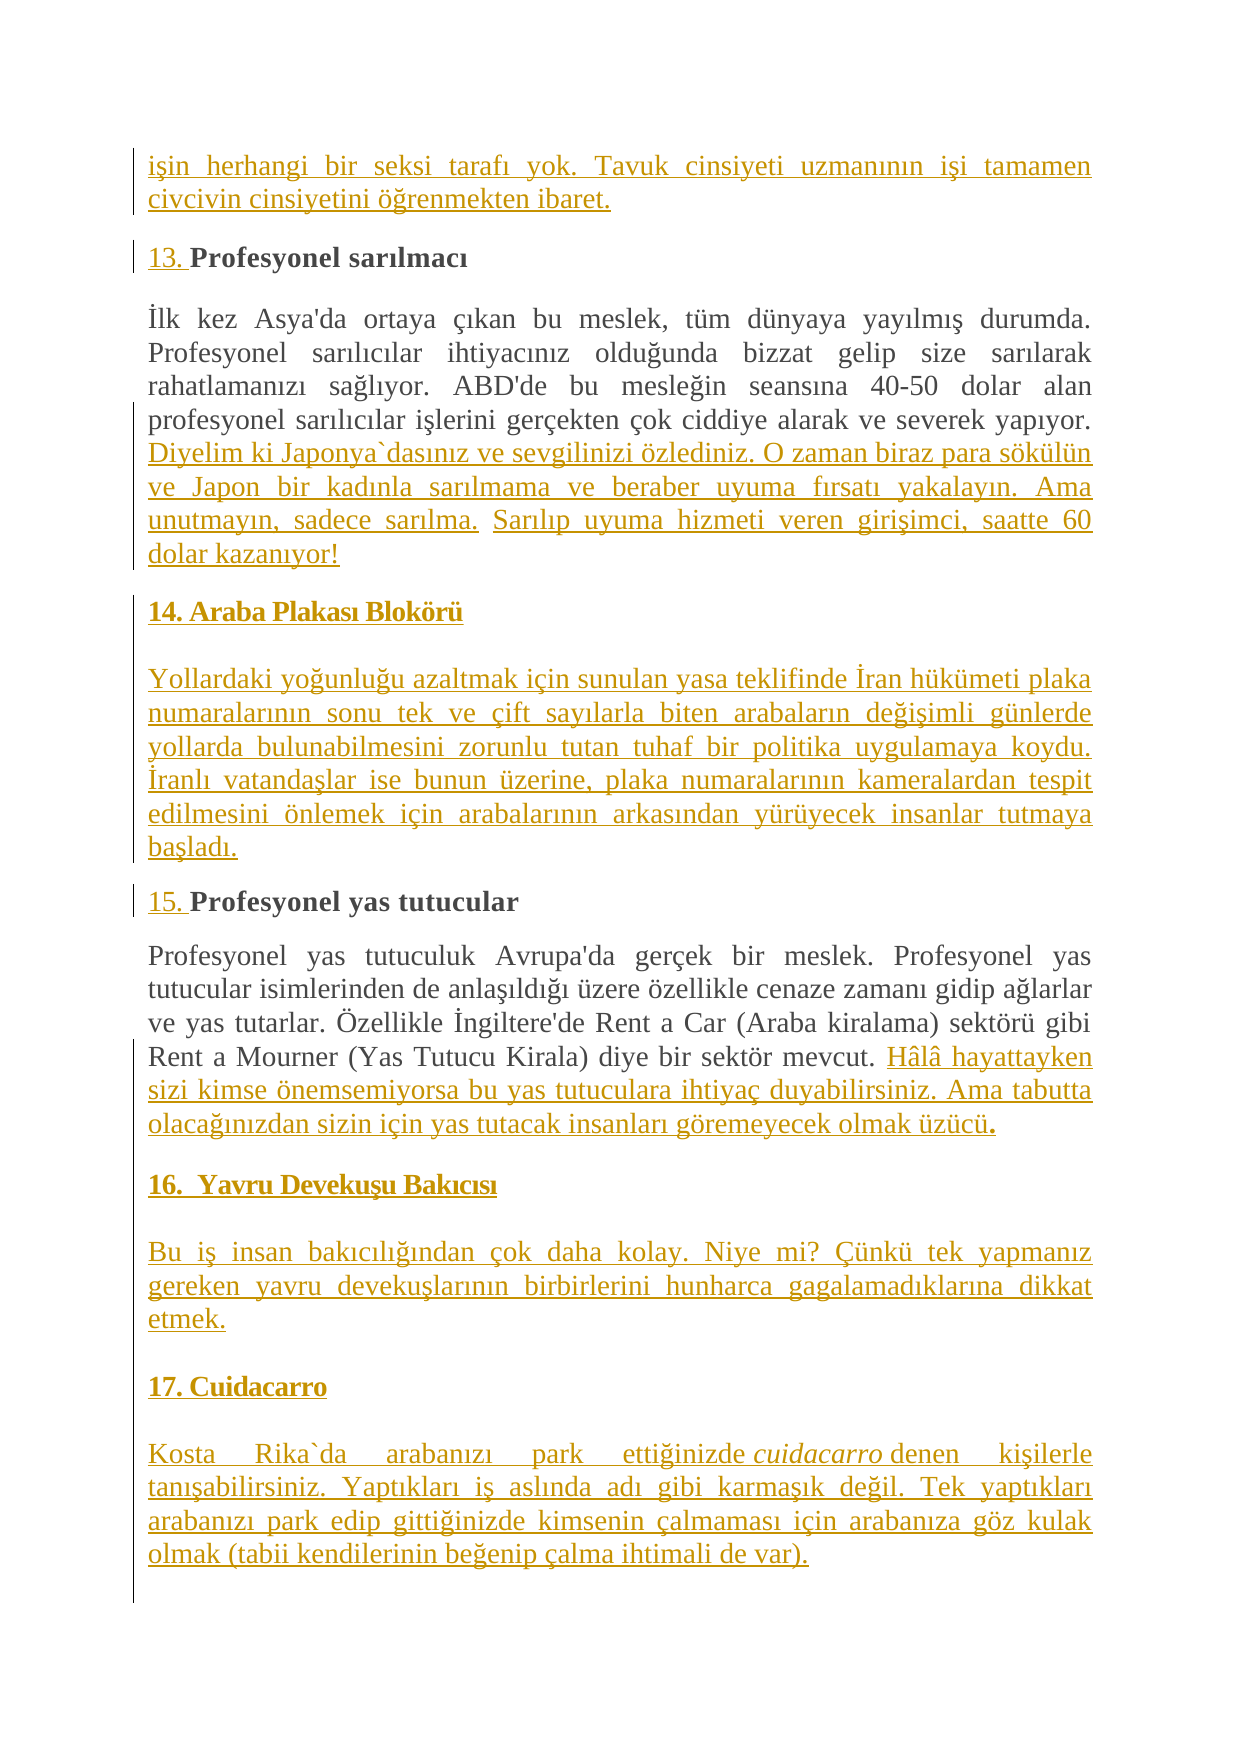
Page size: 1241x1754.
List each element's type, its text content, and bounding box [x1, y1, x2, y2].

subtitle Profesyonel yas tutucular [148, 884, 1093, 917]
text İlk kez Asya'da ortaya çıkan bu meslek, tüm dünyaya yayılmış durumda. Profesyonel sarılıcılar ihtiyacınız olduğunda bizzat gelip size sarılarak rahatlamanızı sağlıyor. ABD'de bu mesleğin seansına 40-50 dolar alan profesyonel sarılıcılar işlerini gerçekten çok ciddiye alarak ve severek yapıyor. [148, 500, 1093, 569]
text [148, 148, 1093, 215]
text İlk kez Asya'da ortaya çıkan bu meslek, tüm dünyaya yayılmış durumda. Profesyonel sarılıcılar ihtiyacınız olduğunda bizzat gelip size sarılarak rahatlamanızı sağlıyor. ABD'de bu mesleğin seansına 40-50 dolar alan profesyonel sarılıcılar işlerini gerçekten çok ciddiye alarak ve severek yapıyor. [148, 301, 1093, 464]
text İlk kez Asya'da ortaya çıkan bu meslek, tüm dünyaya yayılmış durumda. Profesyonel sarılıcılar ihtiyacınız olduğunda bizzat gelip size sarılarak rahatlamanızı sağlıyor. ABD'de bu mesleğin seansına 40-50 dolar alan profesyonel sarılıcılar işlerini gerçekten çok ciddiye alarak ve severek yapıyor. [148, 466, 1093, 498]
subtitle Profesyonel yas tutuculuk Avrupa'da gerçek bir meslek. Profesyonel yas tutucular isimlerinden de anlaşıldığı üzere özellikle cenaze zamanı gidip ağlarlar ve yas tutarlar. Özellikle İngiltere'de Rent a Car (Araba kiralama) sektörü gibi Rent a Mourner (Yas Tutucu Kirala) diye bir sektör mevcut. [148, 938, 1093, 1101]
subtitle Profesyonel sarılmacı [148, 240, 1093, 273]
subtitle Profesyonel yas tutuculuk Avrupa'da gerçek bir meslek. Profesyonel yas tutucular isimlerinden de anlaşıldığı üzere özellikle cenaze zamanı gidip ağlarlar ve yas tutarlar. Özellikle İngiltere'de Rent a Car (Araba kiralama) sektörü gibi Rent a Mourner (Yas Tutucu Kirala) diye bir sektör mevcut. [148, 1103, 1093, 1139]
